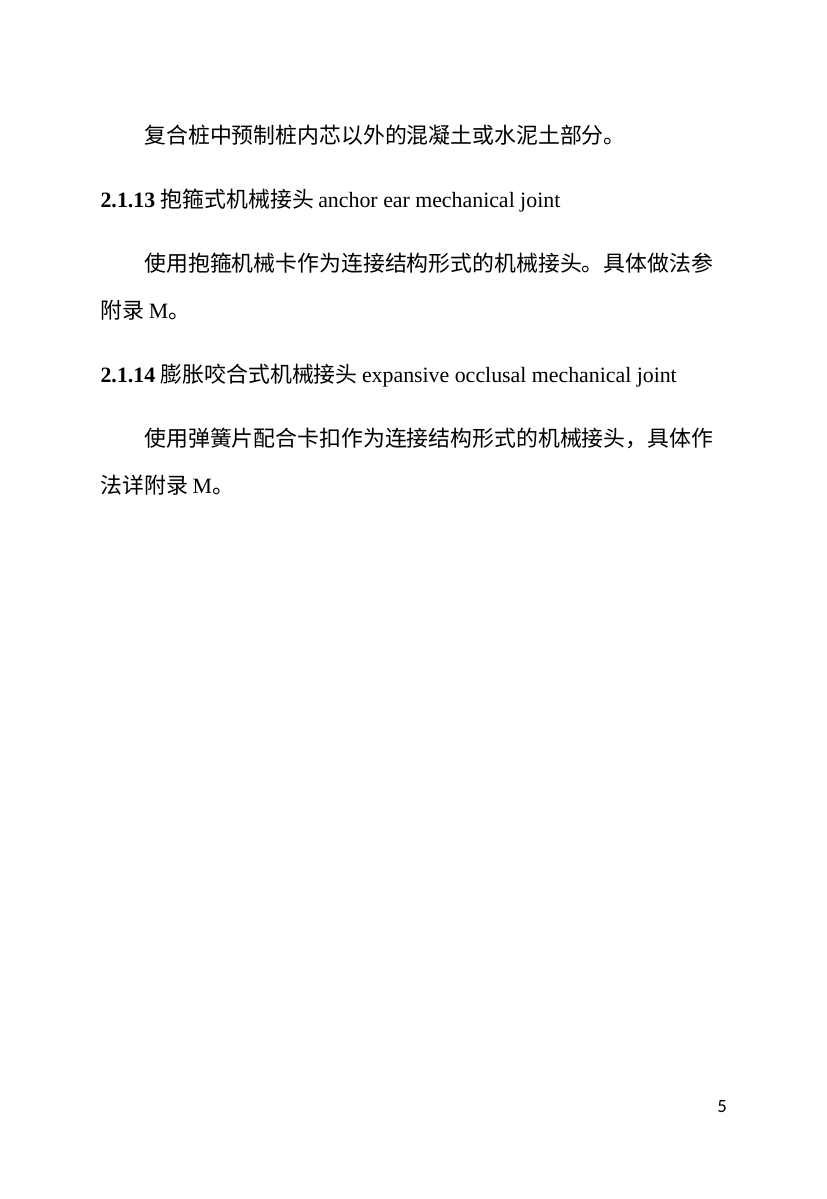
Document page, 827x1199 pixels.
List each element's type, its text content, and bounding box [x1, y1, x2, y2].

text 2.1.13 抱箍式机械接头anchor ear mechanical joint [100, 182, 726, 214]
text 复合桩中预制桩内芯以外的混凝土或水泥土部分。 [100, 118, 726, 150]
text 使用弹簧片配合卡扣作为连接结构形式的机械接头，具体作法详附录M。 [100, 421, 726, 500]
text 2.1.14 膨胀咬合式机械接头expansive occlusal mechanical joint [100, 357, 726, 389]
text 使用抱箍机械卡作为连接结构形式的机械接头。具体做法参附录M。 [100, 246, 726, 325]
